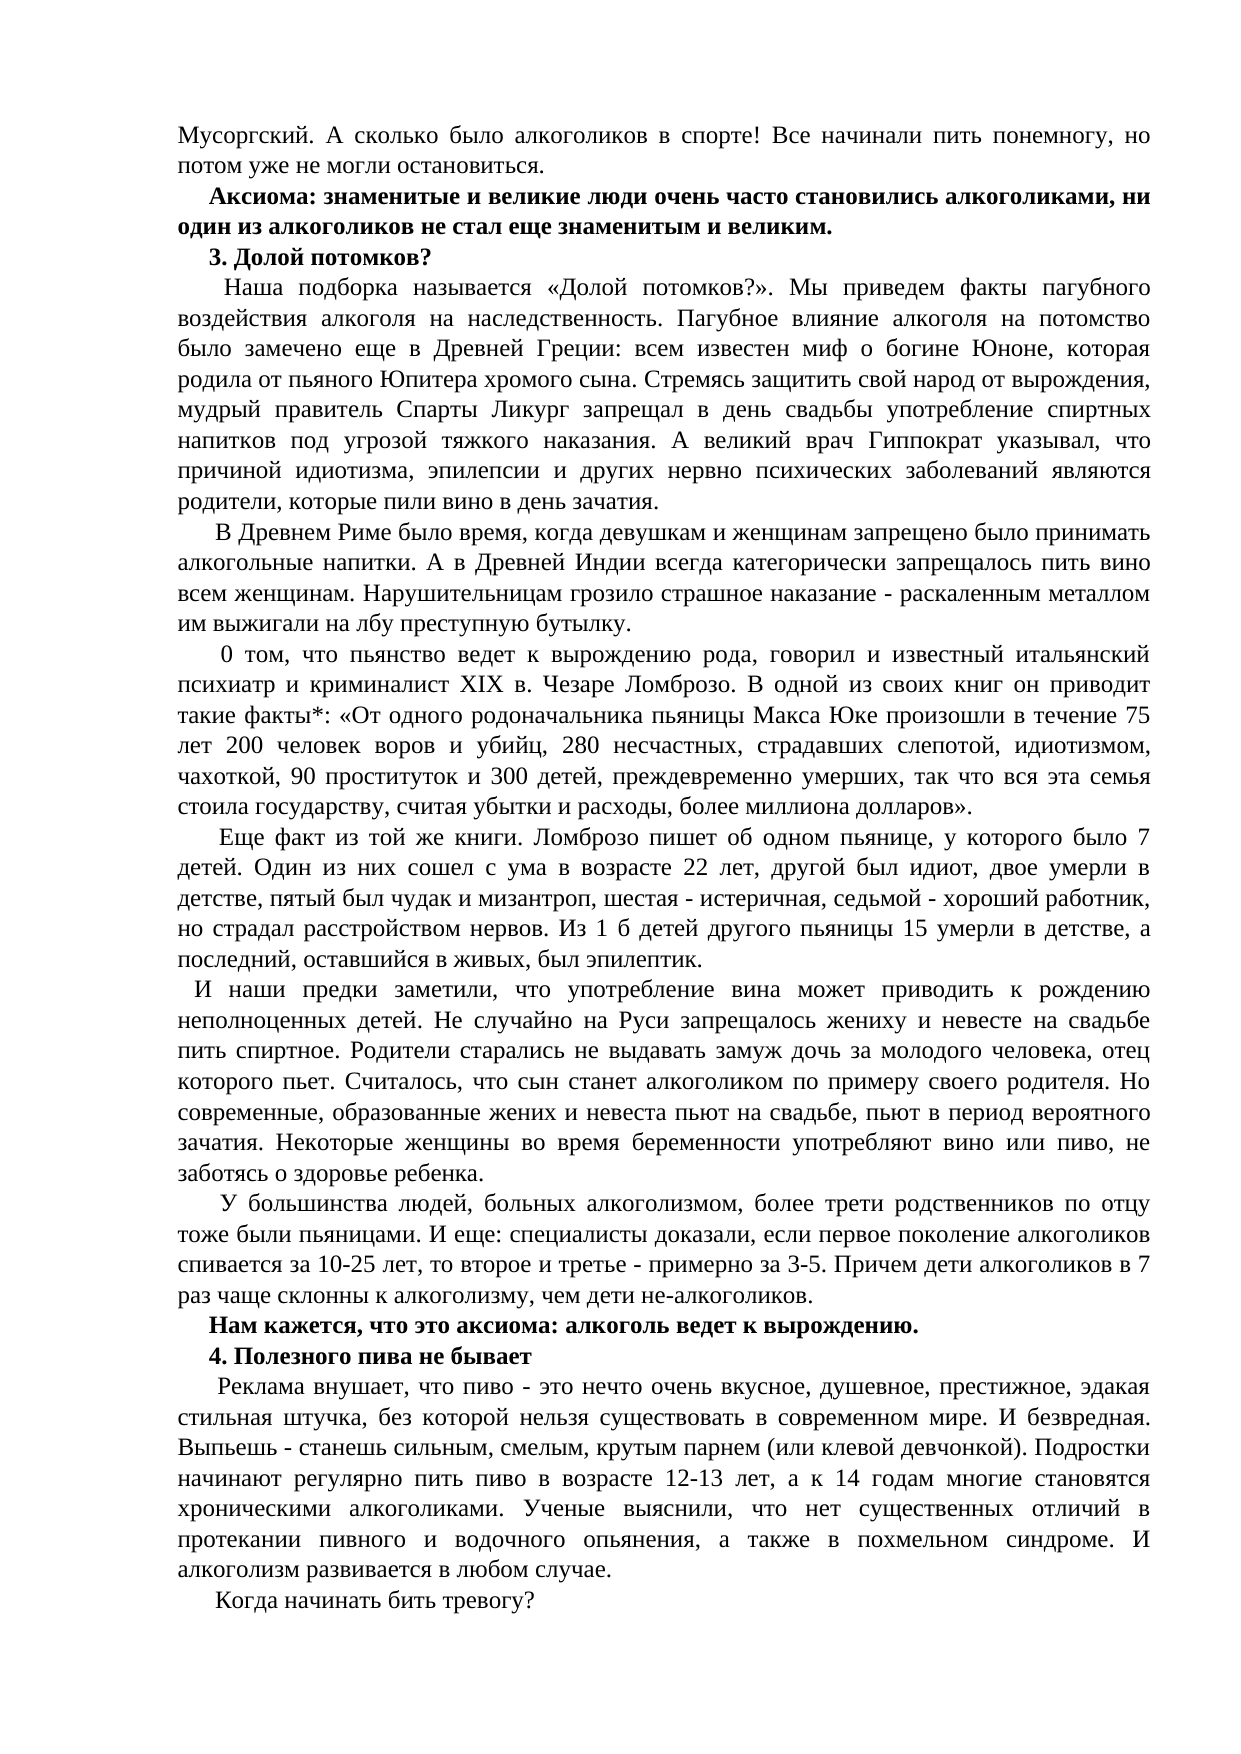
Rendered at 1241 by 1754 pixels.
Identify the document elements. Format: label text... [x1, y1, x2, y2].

text 3. Долой потомков? [177, 240, 1152, 271]
text Нам кажется, что это аксиома: алкоголь ведет к вырождению. [177, 1308, 1152, 1339]
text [177, 118, 1152, 179]
text Аксиома: знаменитые и великие люди очень часто становились алкоголиками, ни один из алкоголиков не стал еще знаменитым и великим. [177, 179, 1152, 240]
text В Древнем Риме было время, когда девушкам и женщинам запрещено было принимать алкогольные напитки. А в Древней Индии всегда категорически запрещалось пить вино всем женщинам. Нарушительницам грозило страшное наказание - раскаленным металлом им выжигали на лбу преступную бутылку. [177, 515, 1152, 637]
text Наша подборка называется «Долой потомков?». Мы приведем факты пагубного воздействия алкоголя на наследственность. Пагубное влияние алкоголя на потомство было замечено еще в Древней Греции: всем известен миф о богине Юноне, которая родила от пьяного Юпитера хромого сына. Стремясь защитить свой народ от вырождения, мудрый правитель Спарты Ликург запрещал в день свадьбы употребление спиртных напитков под угрозой тяжкого наказания. А великий врач Гиппократ указывал, что причиной идиотизма, эпилепсии и других нервно психических заболеваний являются родители, которые пили вино в день зачатия. [177, 271, 1152, 515]
text Еще факт из той же книги. Ломброзо пишет об одном пьянице, у которого было 7 детей. Один из них сошел с ума в возрасте 22 лет, другой был идиот, двое умерли в детстве, пятый был чудак и мизантроп, шестая - истеричная, седьмой - хороший работник, но страдал расстройством нервов. Из 1 б детей другого пьяницы 15 умерли в детстве, а последний, оставшийся в живых, был эпилептик. [177, 820, 1152, 973]
text Когда начинать бить тревогу? [177, 1583, 1152, 1614]
text 4. Полезного пива не бывает [177, 1339, 1152, 1369]
text И наши предки заметили, что употребление вина может приводить к рождению неполноценных детей. Не случайно на Руси запрещалось жениху и невесте на свадьбе пить спиртное. Родители старались не выдавать замуж дочь за молодого человека, отец которого пьет. Считалось, что сын станет алкоголиком по примеру своего родителя. Но современные, образованные жених и невеста пьют на свадьбе, пьют в период вероятного зачатия. Некоторые женщины во время беременности употребляют вино или пиво, не заботясь о здоровье ребенка. [177, 973, 1152, 1186]
text Реклама внушает, что пиво - это нечто очень вкусное, душевное, престижное, эдакая стильная штучка, без которой нельзя существовать в современном мире. И безвредная. Выпьешь - станешь сильным, смелым, крутым парнем (или клевой девчонкой). Подростки начинают регулярно пить пиво в возрасте 12-13 лет, а к 14 годам многие становятся хроническими алкоголиками. Ученые выяснили, что нет существенных отличий в протекании пивного и водочного опьянения, а также в похмельном синдроме. И алкоголизм развивается в любом случае. [177, 1369, 1152, 1583]
text У большинства людей, больных алкоголизмом, более трети родственников по отцу тоже были пьяницами. И еще: специалисты доказали, если первое поколение алкоголиков спивается за 10-25 лет, то второе и третье - примерно за 3-5. Причем дети алкоголиков в 7 раз чаще склонны к алкоголизму, чем дети не-алкоголиков. [177, 1186, 1152, 1308]
text 0 том, что пьянство ведет к вырождению рода, говорил и известный итальянский психиатр и криминалист XIX в. Чезаре Ломброзо. В одной из своих книг он приводит такие факты*: «От одного родоначальника пьяницы Макса Юке произошли в течение 75 лет 200 человек воров и убийц, 280 несчастных, страдавших слепотой, идиотизмом, чахоткой, 90 проституток и 300 детей, преждевременно умерших, так что вся эта семья стоила государству, считая убытки и расходы, более миллиона долларов». [177, 637, 1152, 820]
